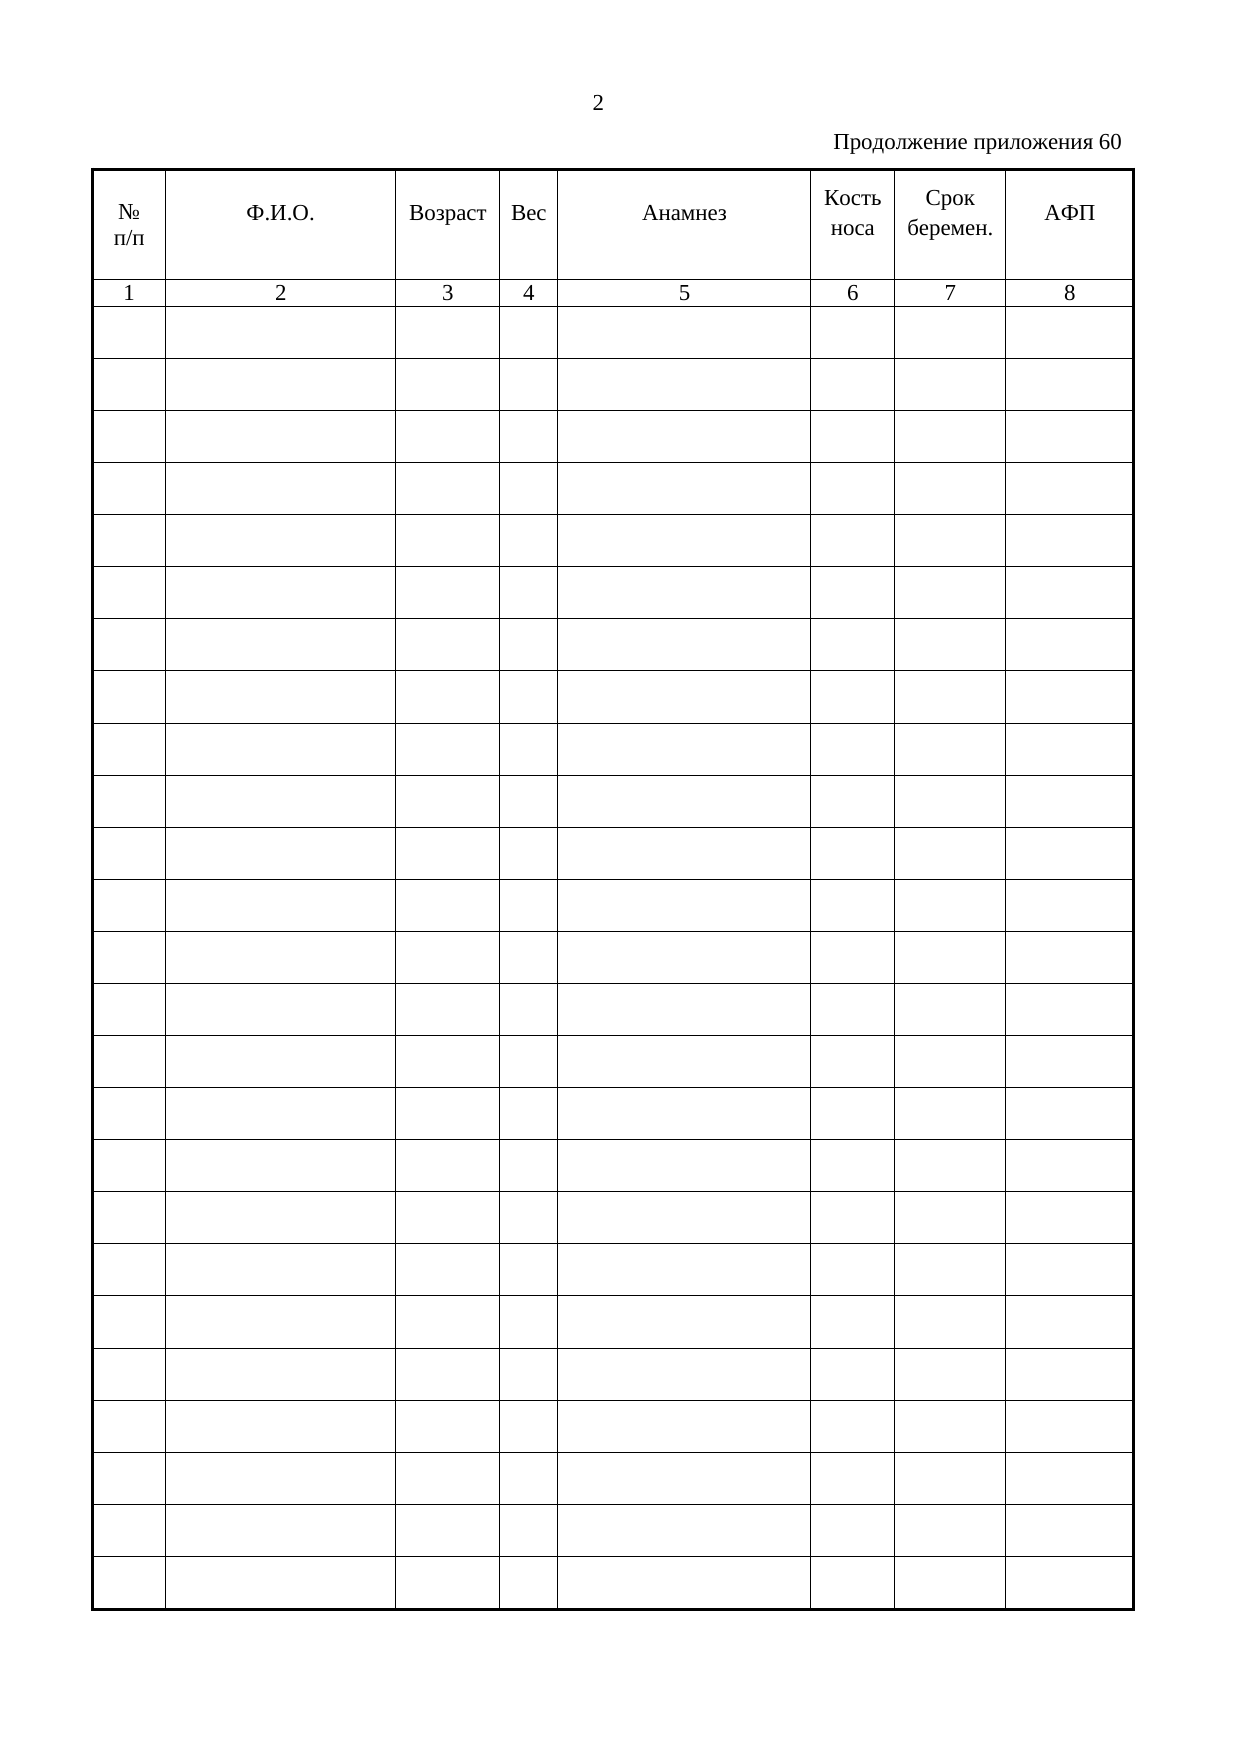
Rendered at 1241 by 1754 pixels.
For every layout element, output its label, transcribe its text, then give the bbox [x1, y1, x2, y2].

table_header Анамнез [558, 171, 810, 278]
table_cell [1006, 1244, 1132, 1295]
table_cell [166, 463, 395, 514]
table_cell [396, 411, 499, 462]
table_cell [500, 359, 557, 410]
table_cell [1006, 307, 1132, 358]
table_cell [895, 619, 1005, 670]
table_cell [1006, 1557, 1132, 1608]
table_cell [1006, 1140, 1132, 1191]
table_cell [895, 1036, 1005, 1087]
table_cell [500, 1244, 557, 1295]
table_header Кость носа [811, 171, 894, 278]
table_cell [558, 1244, 810, 1295]
table_cell [811, 828, 894, 879]
table_cell [500, 724, 557, 774]
table_cell [166, 1140, 395, 1191]
table_cell [895, 359, 1005, 410]
table_cell [1006, 411, 1132, 462]
table_cell [811, 776, 894, 827]
table_cell [94, 515, 165, 566]
table_cell [811, 1088, 894, 1139]
table_cell [811, 619, 894, 670]
table_cell [500, 619, 557, 670]
table_cell [811, 1036, 894, 1087]
table_cell [396, 724, 499, 774]
table_cell [500, 411, 557, 462]
table_cell [166, 724, 395, 774]
table_cell 4 [500, 280, 557, 306]
table_cell [1006, 984, 1132, 1035]
table_cell [500, 307, 557, 358]
table_cell [895, 307, 1005, 358]
table_cell [558, 1557, 810, 1608]
table_cell [558, 776, 810, 827]
table_cell [895, 932, 1005, 983]
table_header АФП [1006, 171, 1132, 278]
table_cell [396, 1296, 499, 1347]
table_cell [94, 984, 165, 1035]
table_cell [94, 671, 165, 722]
table_cell [94, 307, 165, 358]
table_cell [94, 1140, 165, 1191]
table_cell [1006, 1088, 1132, 1139]
table_cell [396, 567, 499, 618]
table_cell [94, 1349, 165, 1399]
table_cell [396, 984, 499, 1035]
table_cell [166, 1557, 395, 1608]
table_cell [166, 828, 395, 879]
table_cell [500, 1036, 557, 1087]
table_cell [94, 1036, 165, 1087]
table_cell [1006, 671, 1132, 722]
table_cell [895, 828, 1005, 879]
table_cell [811, 463, 894, 514]
table_cell [1006, 1192, 1132, 1243]
table_cell [558, 1140, 810, 1191]
table_cell [811, 1557, 894, 1608]
table_cell [811, 359, 894, 410]
table_cell [895, 1296, 1005, 1347]
table_cell [500, 1557, 557, 1608]
table_cell [500, 1401, 557, 1452]
table_cell [558, 1453, 810, 1504]
table_header Возраст [396, 171, 499, 278]
table_cell [166, 619, 395, 670]
table_cell [811, 1401, 894, 1452]
table_cell [166, 1192, 395, 1243]
table_cell [94, 411, 165, 462]
table_cell [558, 724, 810, 774]
table_cell [94, 1244, 165, 1295]
table_cell [1006, 828, 1132, 879]
table_cell [558, 1349, 810, 1399]
table_cell [396, 932, 499, 983]
table_cell [166, 1505, 395, 1556]
table_cell 1 [94, 280, 165, 306]
table_cell [895, 1244, 1005, 1295]
table_cell [396, 828, 499, 879]
table_cell [895, 984, 1005, 1035]
table_cell [396, 515, 499, 566]
table_cell [811, 1505, 894, 1556]
table_cell [558, 1401, 810, 1452]
table_cell [558, 463, 810, 514]
table_cell [558, 1088, 810, 1139]
table_cell [811, 932, 894, 983]
table_cell [811, 1453, 894, 1504]
table_cell [94, 776, 165, 827]
table_header Срок беремен. [895, 171, 1005, 278]
table_cell 2 [166, 280, 395, 306]
table_cell [166, 1401, 395, 1452]
table_cell [166, 1036, 395, 1087]
table_cell [500, 1453, 557, 1504]
table_cell [94, 880, 165, 931]
table_cell [1006, 619, 1132, 670]
table_header № п/п [94, 171, 165, 278]
table_cell [500, 828, 557, 879]
table_cell [811, 1140, 894, 1191]
table_cell [396, 776, 499, 827]
table_cell [500, 880, 557, 931]
table_cell [396, 1349, 499, 1399]
table_cell [396, 1453, 499, 1504]
table_cell [558, 1296, 810, 1347]
table_cell 7 [895, 280, 1005, 306]
table_cell [1006, 1401, 1132, 1452]
table_cell [1006, 1505, 1132, 1556]
table_cell [500, 984, 557, 1035]
table_cell [811, 671, 894, 722]
table_cell [396, 1557, 499, 1608]
table_cell [166, 1244, 395, 1295]
table_cell [811, 724, 894, 774]
table_cell [166, 515, 395, 566]
table_cell [895, 1349, 1005, 1399]
table_cell [558, 567, 810, 618]
table_cell [558, 880, 810, 931]
table_cell [166, 1088, 395, 1139]
table_cell [558, 1192, 810, 1243]
table_cell [500, 671, 557, 722]
table_cell [895, 515, 1005, 566]
table_cell [94, 1296, 165, 1347]
table_cell [1006, 515, 1132, 566]
table_cell [895, 1088, 1005, 1139]
table_cell [895, 880, 1005, 931]
table_cell [94, 1192, 165, 1243]
table_cell [1006, 1036, 1132, 1087]
table_cell [1006, 932, 1132, 983]
table_cell [166, 984, 395, 1035]
table_cell [895, 1192, 1005, 1243]
table_cell [500, 1192, 557, 1243]
table_cell [94, 1401, 165, 1452]
table_cell [811, 515, 894, 566]
table_cell [1006, 724, 1132, 774]
table_cell [500, 1140, 557, 1191]
table_cell [94, 359, 165, 410]
table_cell [895, 776, 1005, 827]
table_cell [558, 1036, 810, 1087]
table_cell [895, 463, 1005, 514]
table_cell [1006, 567, 1132, 618]
table_cell [166, 1349, 395, 1399]
table_cell [811, 411, 894, 462]
table_cell [811, 307, 894, 358]
table_cell [500, 1505, 557, 1556]
table_cell 3 [396, 280, 499, 306]
table_cell [166, 411, 395, 462]
table_cell [500, 932, 557, 983]
table_cell [94, 1088, 165, 1139]
table_cell [1006, 1296, 1132, 1347]
table_cell [94, 828, 165, 879]
table_cell [558, 671, 810, 722]
table_cell [166, 1453, 395, 1504]
table_cell [94, 567, 165, 618]
table_cell [500, 515, 557, 566]
table_header Вес [500, 171, 557, 278]
table_cell [166, 671, 395, 722]
table_cell [895, 1453, 1005, 1504]
table_cell [396, 1192, 499, 1243]
table_cell [1006, 463, 1132, 514]
table_cell [558, 307, 810, 358]
table_cell [500, 1349, 557, 1399]
table_cell [166, 307, 395, 358]
table_cell [500, 776, 557, 827]
table_cell [396, 1401, 499, 1452]
table_cell [1006, 359, 1132, 410]
table_cell [166, 567, 395, 618]
table_cell [166, 880, 395, 931]
table_cell [1006, 776, 1132, 827]
table_cell [811, 1244, 894, 1295]
table_cell [895, 1140, 1005, 1191]
table_cell [558, 984, 810, 1035]
table_cell [558, 1505, 810, 1556]
table_cell [811, 1192, 894, 1243]
table_cell [811, 1349, 894, 1399]
table_cell [811, 984, 894, 1035]
table_cell [1006, 1453, 1132, 1504]
table_cell [396, 880, 499, 931]
table_header Ф.И.О. [166, 171, 395, 278]
table_cell [94, 1505, 165, 1556]
table_cell [396, 1036, 499, 1087]
table_cell [895, 671, 1005, 722]
table_cell [500, 463, 557, 514]
table_cell [558, 515, 810, 566]
table_cell [811, 567, 894, 618]
table_cell [895, 1401, 1005, 1452]
table_cell [396, 1140, 499, 1191]
table_cell [396, 1505, 499, 1556]
table_cell [500, 1296, 557, 1347]
table_cell [558, 932, 810, 983]
table_cell [895, 411, 1005, 462]
table_cell 6 [811, 280, 894, 306]
table_cell [811, 1296, 894, 1347]
table_cell [811, 880, 894, 931]
table_cell [558, 359, 810, 410]
table_cell [895, 567, 1005, 618]
table_cell 5 [558, 280, 810, 306]
table_cell [396, 1088, 499, 1139]
text 2 [74, 88, 1122, 115]
table_cell [500, 567, 557, 618]
table_cell [895, 1557, 1005, 1608]
table_cell [396, 1244, 499, 1295]
table_cell [94, 1453, 165, 1504]
text Продолжение приложения 60 [74, 128, 1122, 154]
table_cell [558, 828, 810, 879]
table_cell [1006, 880, 1132, 931]
table_cell [396, 671, 499, 722]
table_cell [895, 724, 1005, 774]
table_cell [94, 619, 165, 670]
table_cell [1006, 1349, 1132, 1399]
table_cell [94, 932, 165, 983]
table_cell [396, 463, 499, 514]
table_cell [166, 359, 395, 410]
table_cell [558, 619, 810, 670]
table_cell [166, 776, 395, 827]
table_cell [94, 463, 165, 514]
table_cell [94, 1557, 165, 1608]
table_cell [895, 1505, 1005, 1556]
table_cell [396, 619, 499, 670]
table_cell [166, 932, 395, 983]
table_cell [396, 307, 499, 358]
table_cell [500, 1088, 557, 1139]
table_cell 8 [1006, 280, 1132, 306]
table_cell [166, 1296, 395, 1347]
table_cell [94, 724, 165, 774]
table_cell [558, 411, 810, 462]
table_cell [396, 359, 499, 410]
